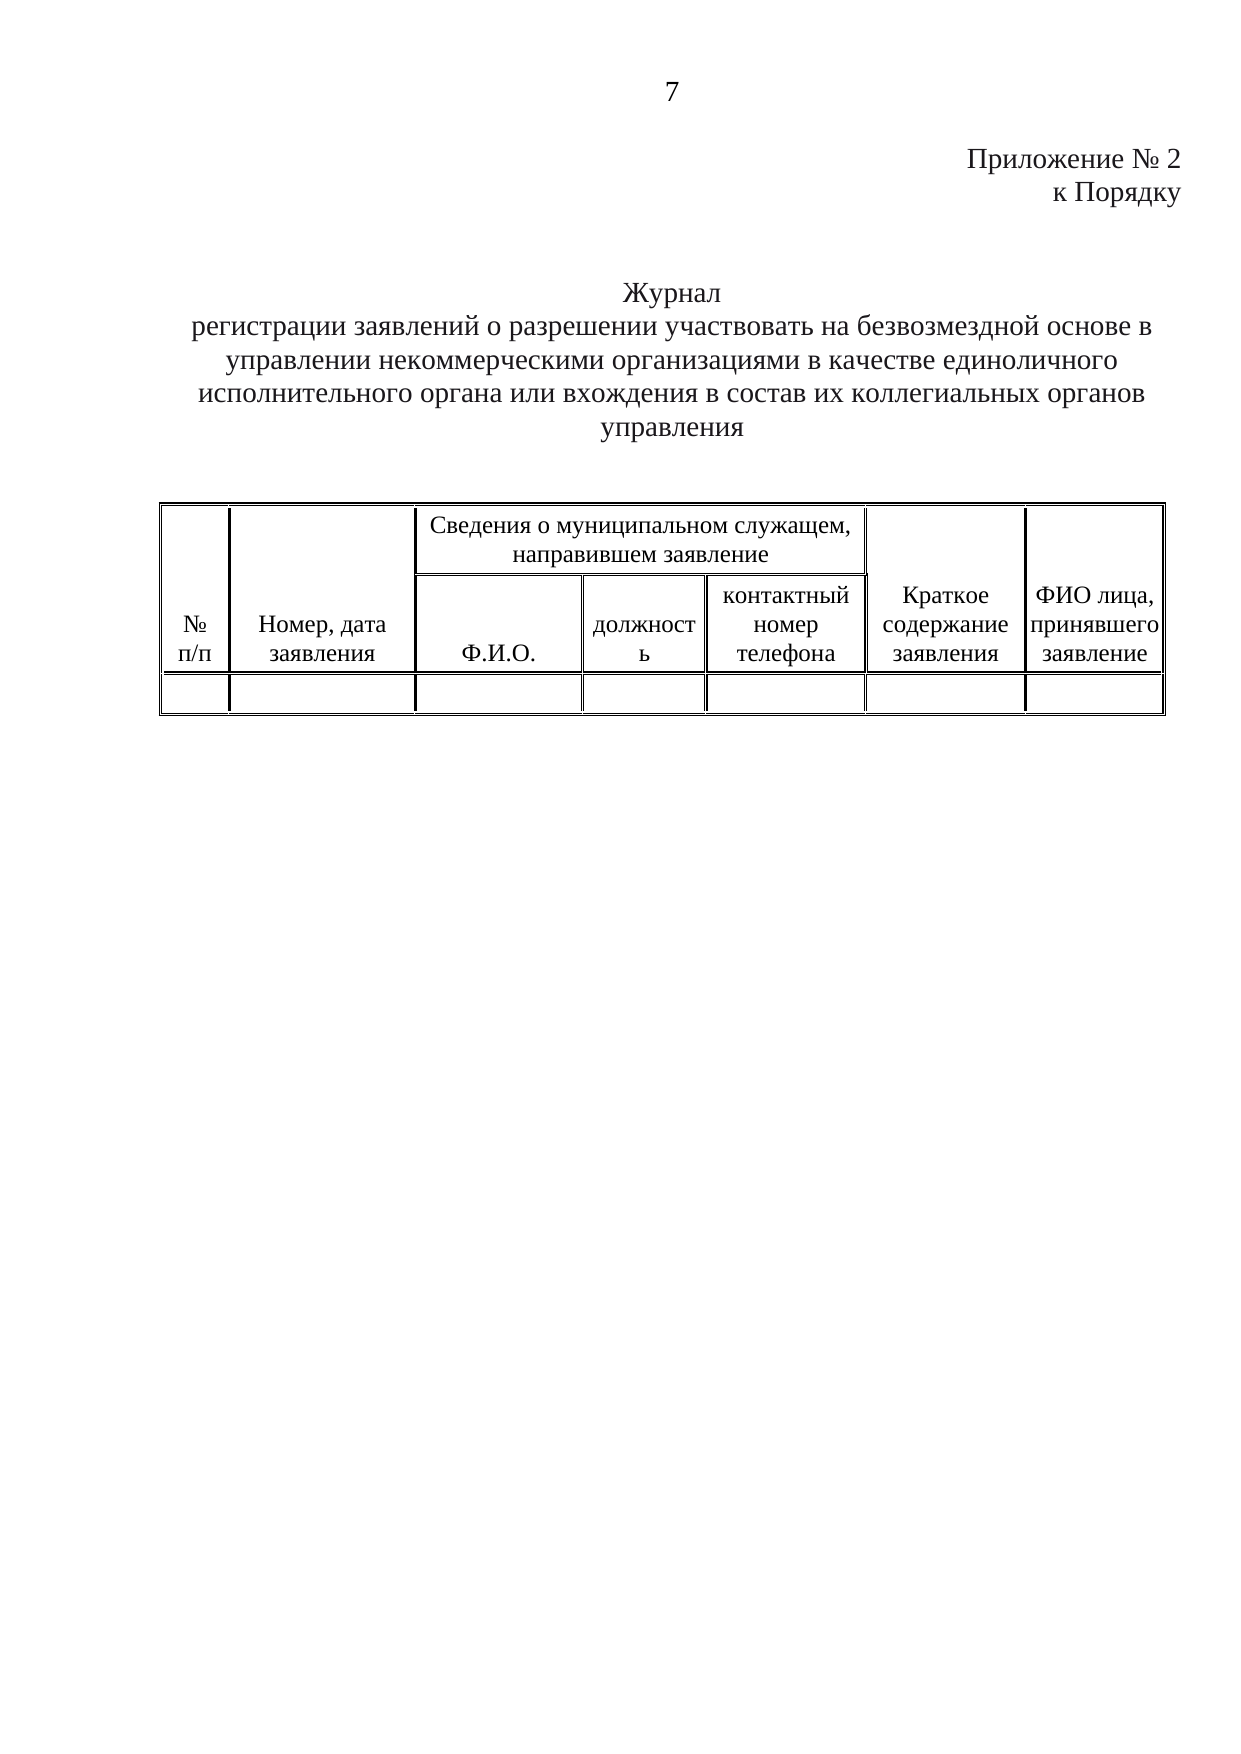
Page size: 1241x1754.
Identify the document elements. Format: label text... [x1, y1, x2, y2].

table_cell [162, 671, 229, 713]
table_cell Ф.И.О. [417, 576, 581, 671]
table_header ФИО лица, принявшего заявление [1025, 506, 1162, 671]
text Приложение № 2 [162, 141, 1181, 174]
table_cell [583, 671, 706, 713]
table_header № п/п [162, 504, 229, 671]
table_cell [706, 675, 866, 713]
table_header Номер, дата заявления [229, 504, 415, 671]
text Журнал [162, 275, 1181, 308]
text регистрации заявлений о разрешении участвовать на безвозмездной основе в управлении некоммерческими организациями в качестве единоличного исполнительного органа или вхождения в состав их коллегиальных органов управления [162, 308, 1181, 443]
table_cell [866, 675, 1025, 713]
table_cell [415, 675, 582, 713]
text к Порядку [162, 174, 1181, 208]
table_cell [1025, 671, 1163, 713]
table_cell контактный номер телефона [708, 576, 864, 671]
table_cell должность [584, 576, 704, 671]
table_cell [229, 675, 415, 713]
table_header Сведения о муниципальном служащем, направившем заявление [415, 506, 866, 572]
table_header Краткое содержание заявления [866, 506, 1025, 671]
